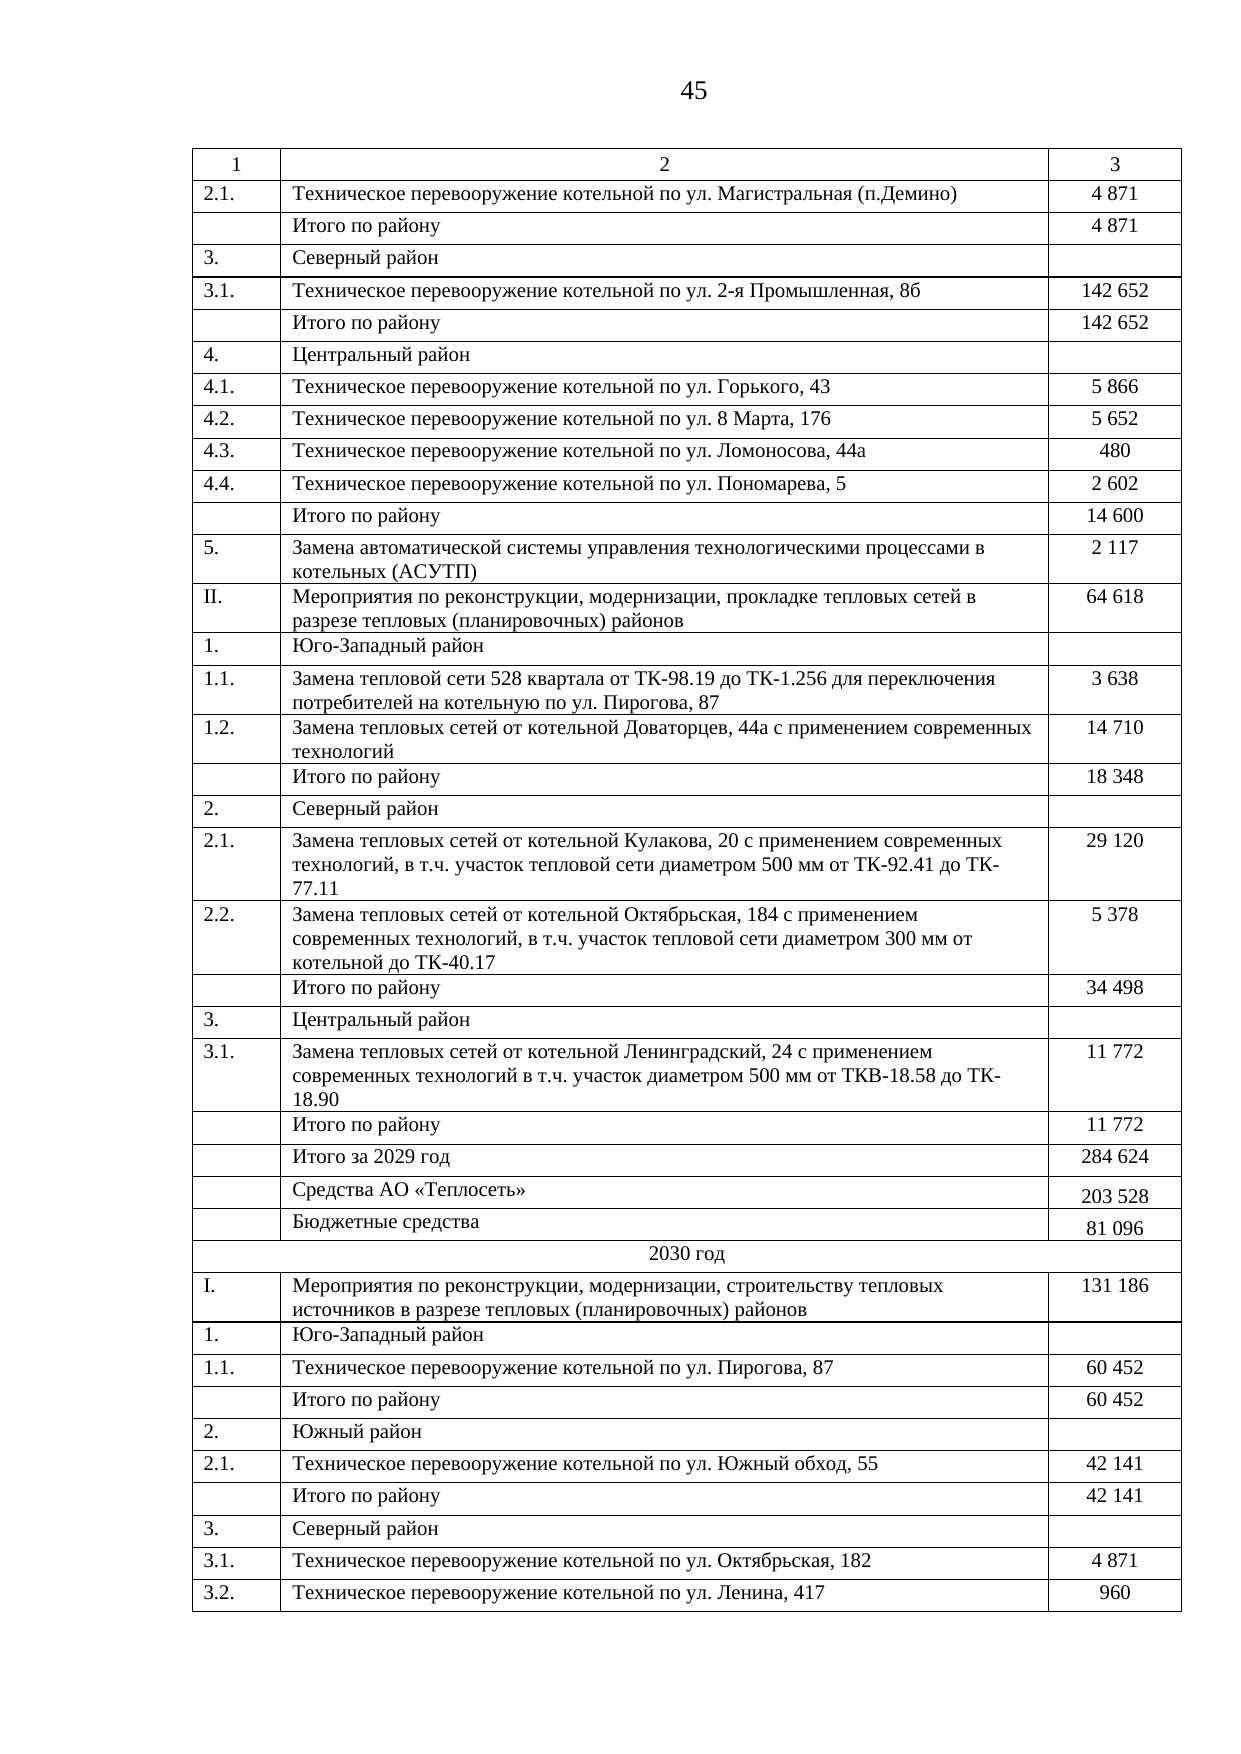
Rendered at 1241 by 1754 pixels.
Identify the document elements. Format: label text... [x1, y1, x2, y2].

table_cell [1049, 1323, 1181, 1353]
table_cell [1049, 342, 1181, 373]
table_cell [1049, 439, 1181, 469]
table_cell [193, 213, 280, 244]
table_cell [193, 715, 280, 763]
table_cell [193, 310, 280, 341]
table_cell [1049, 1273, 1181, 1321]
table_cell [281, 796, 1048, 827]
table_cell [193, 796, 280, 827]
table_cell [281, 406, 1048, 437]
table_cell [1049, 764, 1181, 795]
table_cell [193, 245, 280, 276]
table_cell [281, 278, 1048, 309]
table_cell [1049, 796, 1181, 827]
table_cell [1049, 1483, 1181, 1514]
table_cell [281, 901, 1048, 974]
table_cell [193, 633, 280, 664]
table_header 3 [1049, 149, 1181, 180]
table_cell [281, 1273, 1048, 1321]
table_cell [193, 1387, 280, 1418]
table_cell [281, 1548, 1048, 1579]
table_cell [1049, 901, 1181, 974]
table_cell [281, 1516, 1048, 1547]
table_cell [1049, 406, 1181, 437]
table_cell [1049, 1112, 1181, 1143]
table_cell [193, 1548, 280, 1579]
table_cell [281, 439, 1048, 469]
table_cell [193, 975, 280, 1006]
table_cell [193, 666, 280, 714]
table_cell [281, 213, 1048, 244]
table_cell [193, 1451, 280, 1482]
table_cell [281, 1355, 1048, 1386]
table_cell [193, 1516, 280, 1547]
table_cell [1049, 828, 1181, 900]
table_header 1 [193, 149, 280, 180]
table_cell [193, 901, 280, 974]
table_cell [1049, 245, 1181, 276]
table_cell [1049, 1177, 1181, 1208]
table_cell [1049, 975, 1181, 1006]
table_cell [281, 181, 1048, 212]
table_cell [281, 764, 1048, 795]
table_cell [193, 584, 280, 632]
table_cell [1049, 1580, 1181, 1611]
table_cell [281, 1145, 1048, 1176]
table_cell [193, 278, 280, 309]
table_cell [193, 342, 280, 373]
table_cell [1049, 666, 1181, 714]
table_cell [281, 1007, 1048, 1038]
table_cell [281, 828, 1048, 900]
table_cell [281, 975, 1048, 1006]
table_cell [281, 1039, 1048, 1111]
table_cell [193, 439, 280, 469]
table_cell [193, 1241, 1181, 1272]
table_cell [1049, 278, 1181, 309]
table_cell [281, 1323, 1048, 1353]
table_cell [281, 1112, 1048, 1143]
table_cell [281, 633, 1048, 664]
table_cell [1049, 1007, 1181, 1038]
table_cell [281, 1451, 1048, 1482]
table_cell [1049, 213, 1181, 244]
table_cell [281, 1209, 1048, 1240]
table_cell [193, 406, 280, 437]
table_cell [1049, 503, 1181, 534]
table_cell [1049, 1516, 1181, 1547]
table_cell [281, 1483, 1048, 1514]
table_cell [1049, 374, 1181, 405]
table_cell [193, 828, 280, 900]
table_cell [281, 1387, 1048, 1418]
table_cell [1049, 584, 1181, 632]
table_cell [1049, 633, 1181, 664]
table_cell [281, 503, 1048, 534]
table_header 2 [281, 149, 1048, 180]
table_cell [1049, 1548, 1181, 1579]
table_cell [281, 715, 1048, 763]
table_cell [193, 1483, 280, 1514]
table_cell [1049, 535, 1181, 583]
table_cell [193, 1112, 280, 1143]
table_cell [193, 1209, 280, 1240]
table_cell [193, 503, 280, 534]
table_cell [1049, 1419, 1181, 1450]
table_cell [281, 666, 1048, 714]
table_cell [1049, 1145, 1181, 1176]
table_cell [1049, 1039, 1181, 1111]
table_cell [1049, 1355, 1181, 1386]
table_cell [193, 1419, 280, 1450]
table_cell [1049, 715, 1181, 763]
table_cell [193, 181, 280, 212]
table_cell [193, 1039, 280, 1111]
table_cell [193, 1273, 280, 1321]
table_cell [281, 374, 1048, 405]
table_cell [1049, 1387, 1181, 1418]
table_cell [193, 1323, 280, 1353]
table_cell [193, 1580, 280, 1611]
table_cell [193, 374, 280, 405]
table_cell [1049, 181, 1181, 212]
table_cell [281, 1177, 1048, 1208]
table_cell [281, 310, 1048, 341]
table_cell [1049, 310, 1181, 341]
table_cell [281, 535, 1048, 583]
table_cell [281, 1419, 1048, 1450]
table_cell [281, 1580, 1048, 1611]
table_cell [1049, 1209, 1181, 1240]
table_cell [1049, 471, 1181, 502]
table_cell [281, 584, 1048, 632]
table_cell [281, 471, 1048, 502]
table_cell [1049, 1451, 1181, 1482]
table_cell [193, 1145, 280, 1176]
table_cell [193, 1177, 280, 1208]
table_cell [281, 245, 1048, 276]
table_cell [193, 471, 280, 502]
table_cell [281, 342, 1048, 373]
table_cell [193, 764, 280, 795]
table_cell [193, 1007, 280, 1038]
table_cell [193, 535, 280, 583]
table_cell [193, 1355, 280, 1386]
